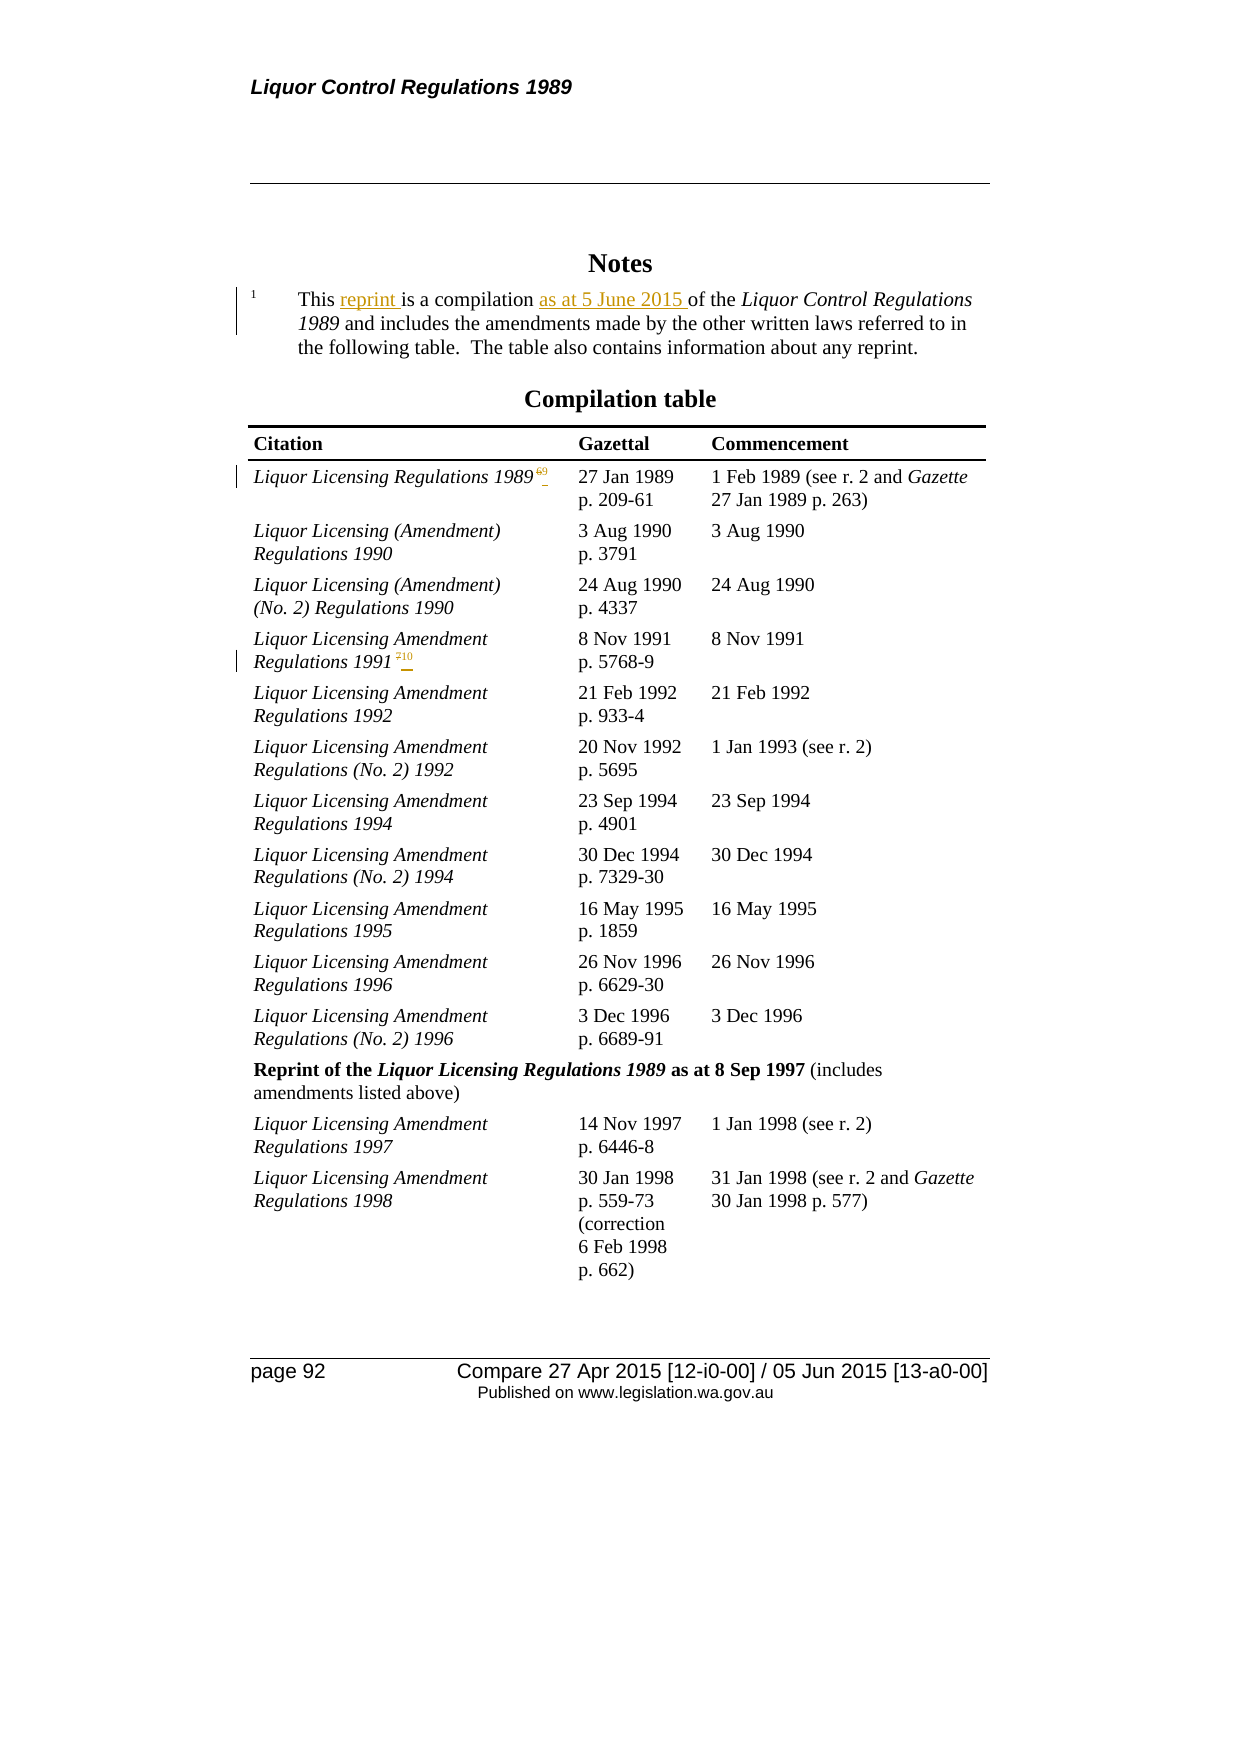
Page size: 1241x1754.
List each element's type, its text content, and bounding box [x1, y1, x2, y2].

table_cell 30 Dec 1994 [705, 839, 986, 892]
table_header Commencement [705, 428, 986, 459]
table_cell 3 Aug 1990 [705, 515, 986, 569]
table_cell 26 Nov 1996 [705, 946, 986, 1000]
table_cell 21 Feb 1992 [705, 677, 986, 731]
table_cell Liquor Licensing Amendment Regulations 1996 [248, 946, 572, 1000]
table_cell Liquor Licensing Amendment Regulations 1995 [248, 893, 572, 946]
table_cell Liquor Licensing Amendment Regulations 1998 [248, 1162, 572, 1284]
table_cell 24 Aug 1990 p. 4337 [572, 569, 705, 623]
table_cell 26 Nov 1996 p. 6629-30 [572, 946, 705, 1000]
table_cell 20 Nov 1992 p. 5695 [572, 731, 705, 784]
table_cell 23 Sep 1994 [705, 785, 986, 838]
table_cell 16 May 1995 [705, 893, 986, 946]
table_cell 31 Jan 1998 (see r. 2 and Gazette 30 Jan 1998 p. 577) [705, 1162, 986, 1284]
subtitle Compilation table [250, 384, 990, 413]
table_cell Liquor Licensing Amendment Regulations (No. 2) 1992 [248, 731, 572, 784]
table_cell Liquor Licensing Amendment Regulations (No. 2) 1994 [248, 839, 572, 892]
table_cell 27 Jan 1989 p. 209-61 [572, 461, 705, 515]
table_cell 8 Nov 1991 p. 5768-9 [572, 623, 705, 677]
table_cell 24 Aug 1990 [705, 569, 986, 623]
table_cell 1 Jan 1998 (see r. 2) [705, 1108, 986, 1162]
table_cell 1 Jan 1993 (see r. 2) [705, 731, 986, 784]
table_cell 8 Nov 1991 [705, 623, 986, 677]
table_cell 3 Dec 1996 [705, 1000, 986, 1054]
table_cell 30 Dec 1994 p. 7329-30 [572, 839, 705, 892]
table_cell 21 Feb 1992 p. 933-4 [572, 677, 705, 731]
table_cell Liquor Licensing Amendment Regulations 1994 [248, 785, 572, 838]
table_header Gazettal [572, 428, 705, 459]
table_cell Reprint of the Liquor Licensing Regulations 1989 as at 8 Sep 1997 (includes amendments listed above) [248, 1054, 986, 1108]
table_cell Liquor Licensing (Amendment) (No. 2) Regulations 1990 [248, 569, 572, 623]
text 1 This is a compilation of the Liquor Control Regulations1989 and includes the amendments made by the other written laws referred to in the following table. The table also contains information about any reprint. [250, 287, 990, 359]
table_cell Liquor Licensing Regulations 1989 [248, 461, 572, 515]
table_cell 23 Sep 1994 p. 4901 [572, 785, 705, 838]
table_cell Liquor Licensing (Amendment) Regulations 1990 [248, 515, 572, 569]
table_header Citation [248, 428, 572, 459]
table_cell 1 Feb 1989 (see r. 2 and Gazette 27 Jan 1989 p. 263) [705, 461, 986, 515]
table_cell 14 Nov 1997 p. 6446-8 [572, 1108, 705, 1162]
table_cell 30 Jan 1998 p. 559-73 (correction 6 Feb 1998 p. 662) [572, 1162, 705, 1284]
table_cell 3 Dec 1996 p. 6689-91 [572, 1000, 705, 1054]
table_cell Liquor Licensing Amendment Regulations 1997 [248, 1108, 572, 1162]
subtitle Notes [250, 247, 990, 279]
table_cell Liquor Licensing Amendment Regulations 1991 [248, 623, 572, 677]
table_cell 3 Aug 1990 p. 3791 [572, 515, 705, 569]
table_cell 16 May 1995 p. 1859 [572, 893, 705, 946]
table_cell Liquor Licensing Amendment Regulations 1992 [248, 677, 572, 731]
table_cell Liquor Licensing Amendment Regulations (No. 2) 1996 [248, 1000, 572, 1054]
